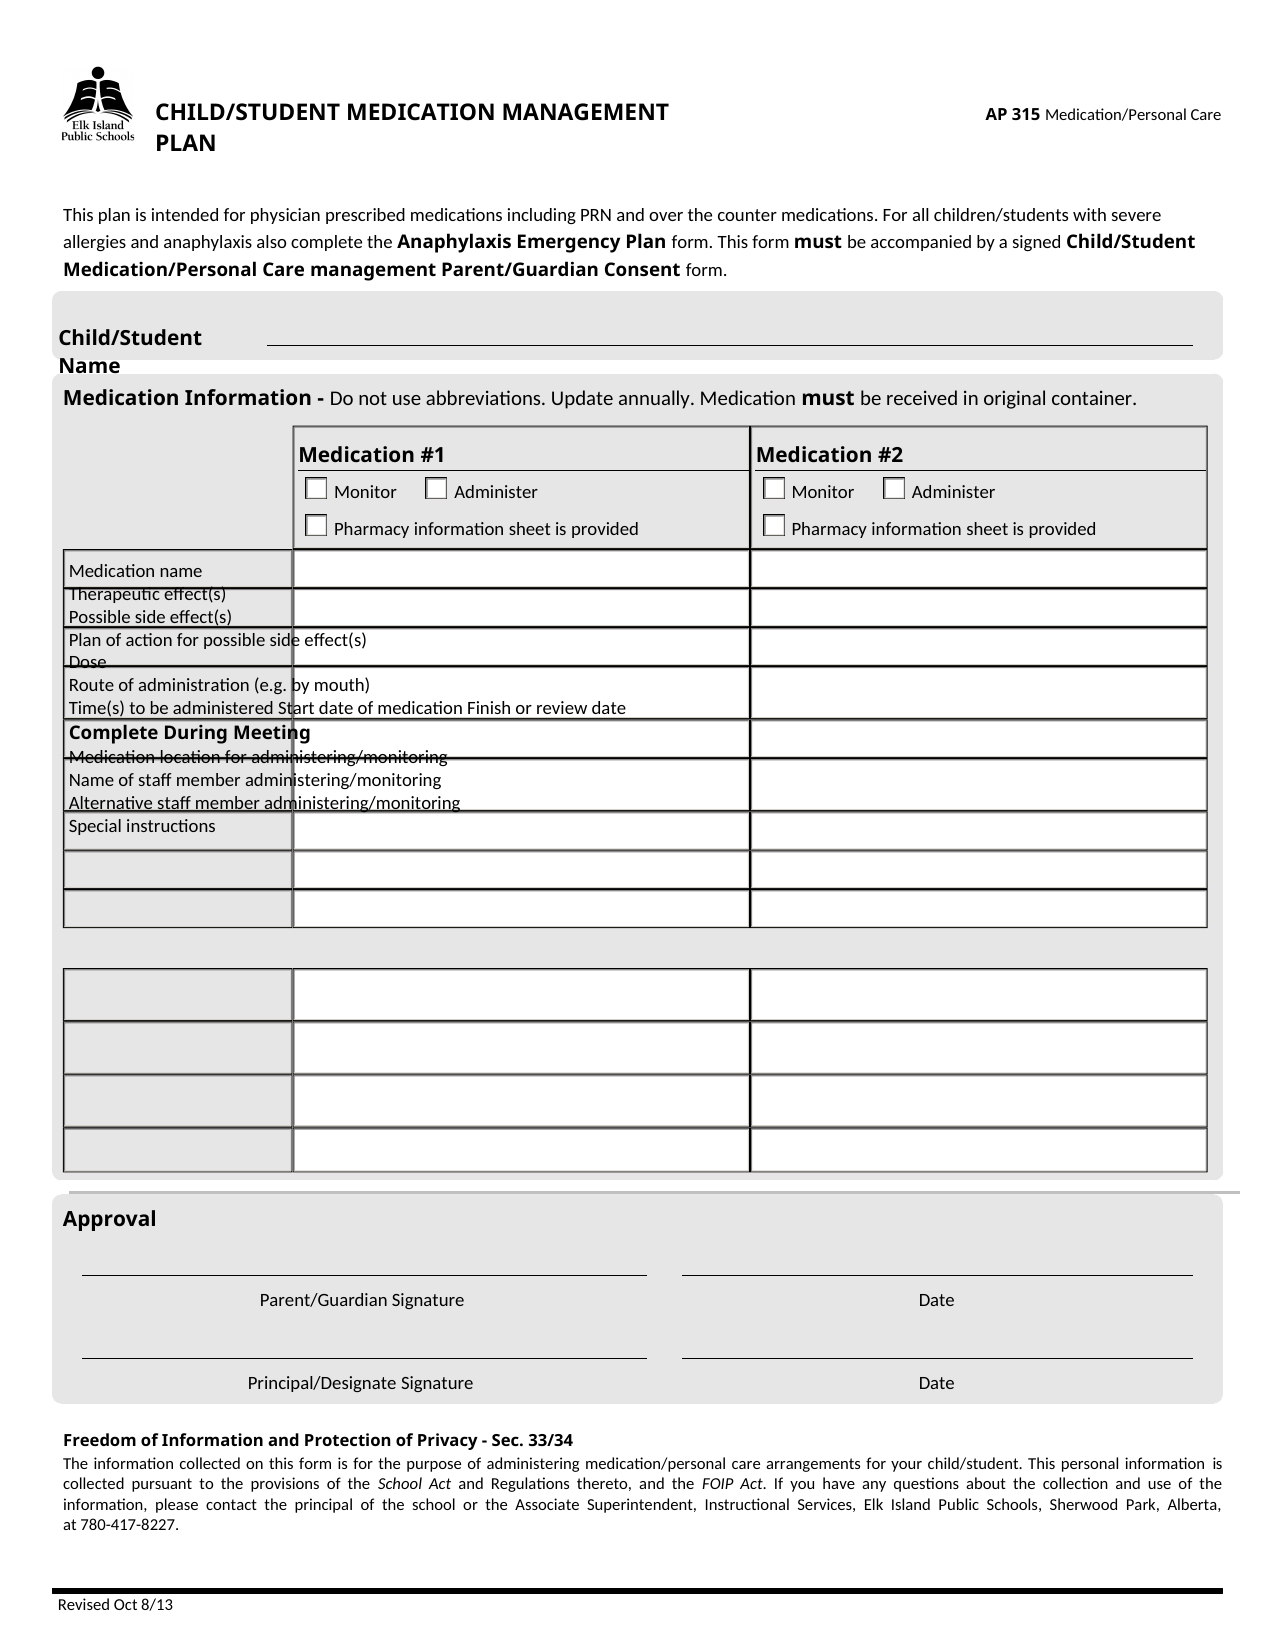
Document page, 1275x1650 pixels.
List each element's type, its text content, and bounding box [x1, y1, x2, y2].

text Revised Oct 8/13 [58, 1593, 178, 1614]
picture [305, 477, 327, 499]
picture [305, 514, 327, 536]
picture [62, 66, 135, 141]
title CHILD/STUDENT MEDICATION MANAGEMENT PLAN [155, 96, 684, 158]
picture [425, 477, 447, 499]
text Freedom of Information and Protection of Privacy - Sec. 33/34 [63, 1429, 1235, 1452]
text The information collected on this form is for the purpose of administering medication/personal care arrangements for your child/student. This personal information is collected pursuant to the provisions of the School Act and Regulations thereto, and the FOIP Act. If you have any questions about the collection and use of the information, please contact the principal of the school or the Associate Superintendent, Instructional Services, Elk Island Public Schools, Sherwood Park, Alberta, at 780-417-8227. [63, 1453, 1223, 1534]
picture [883, 477, 905, 499]
picture [763, 477, 785, 499]
picture [763, 514, 785, 536]
text AP 315 Medication/Personal Care [985, 103, 1235, 126]
text This plan is intended for physician prescribed medications including PRN and over the counter medications. For all children/students with severe allergies and anaphylaxis also complete the Anaphylaxis Emergency Plan form. This form must be accompanied by a signed Child/Student Medication/Personal Care management Parent/Guardian Consent form. [63, 204, 1224, 282]
